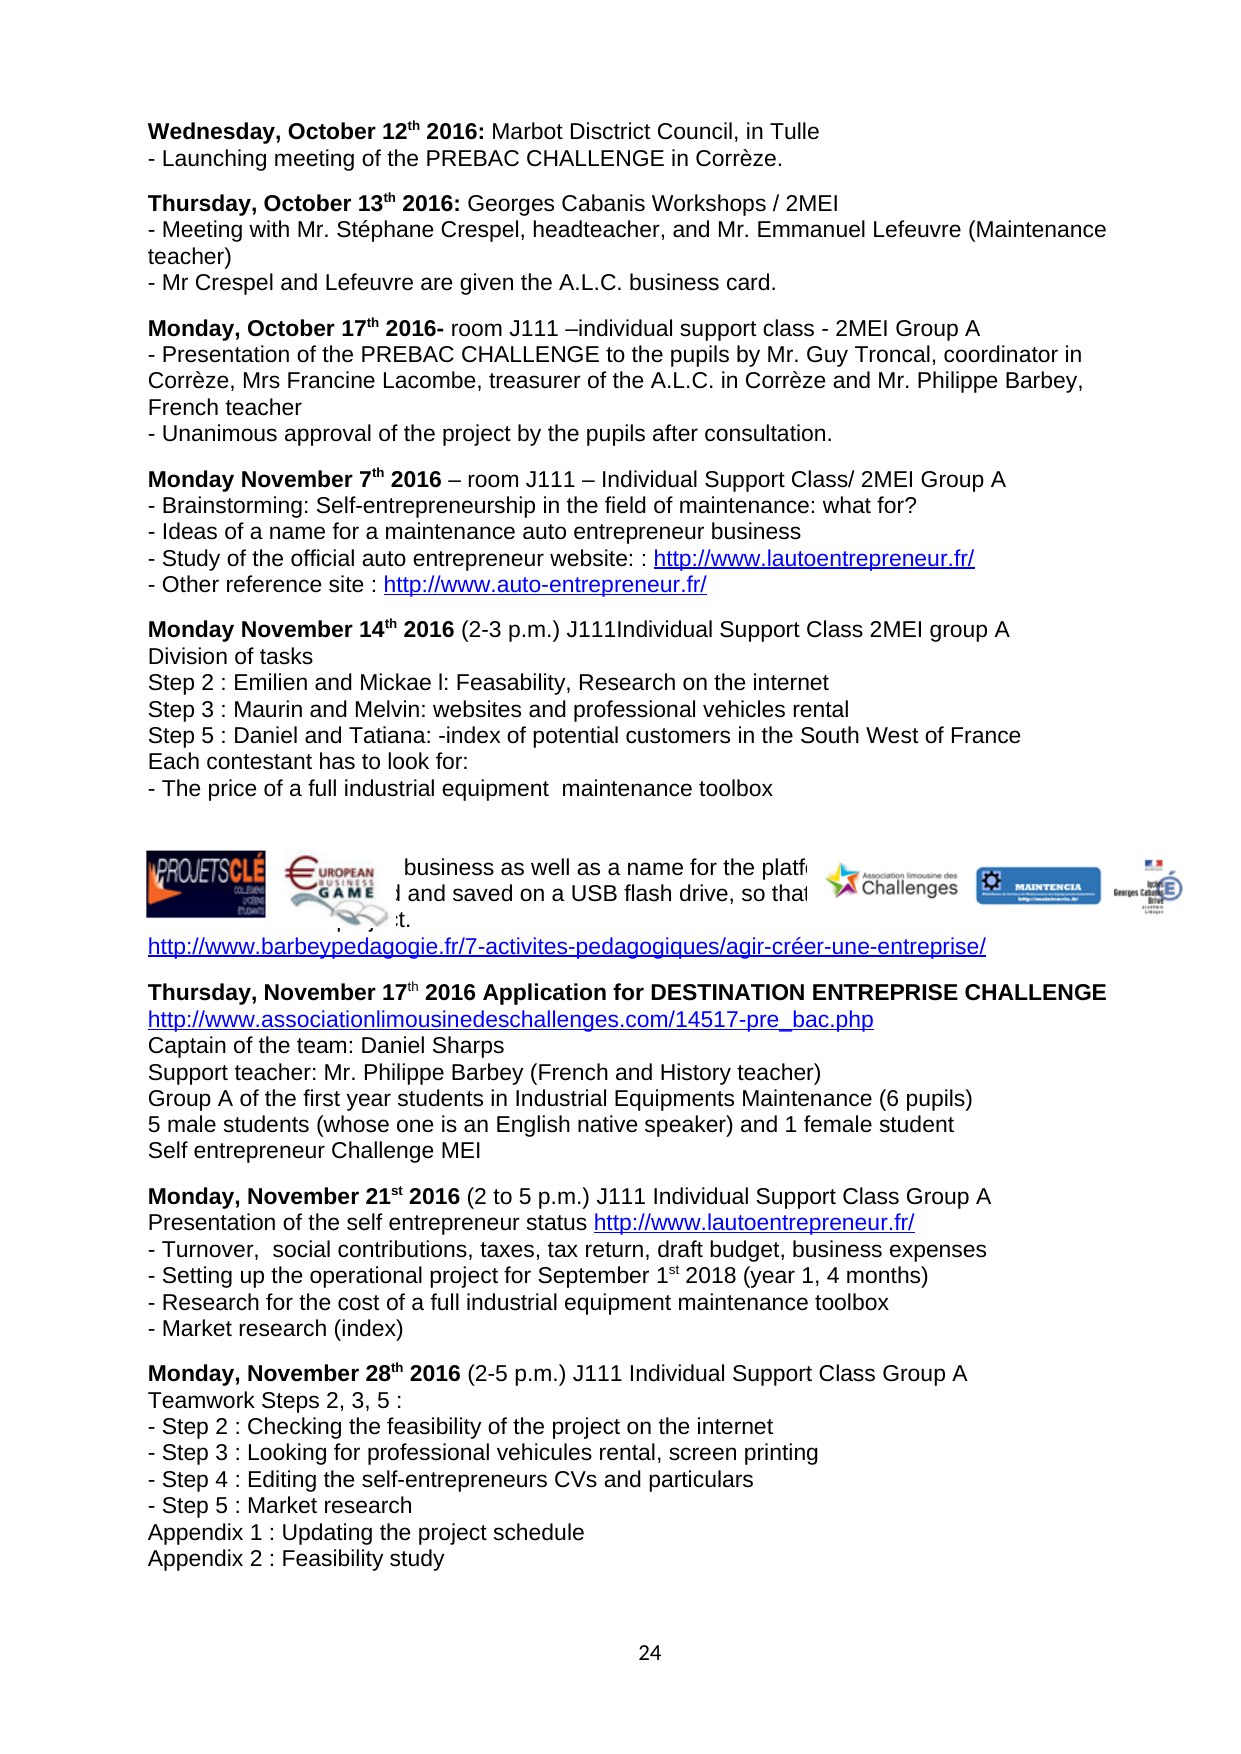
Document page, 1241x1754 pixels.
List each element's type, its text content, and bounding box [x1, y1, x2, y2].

text Thursday, October 13th 2016: Georges Cabanis Workshops / 2MEI [148, 190, 1152, 216]
text Wednesday, October 12th 2016: Marbot Disctrict Council, in Tulle [148, 118, 1152, 144]
list - Ideas of a name for a maintenance auto entrepreneur business [148, 518, 1152, 544]
text - Step 2 : Checking the feasibility of the project on the internet [148, 1413, 1152, 1439]
text http://www.associationlimousinedeschallenges.com/14517-pre_bac.php [148, 1006, 1152, 1032]
text - Setting up the operational project for September 1st 2018 (year 1, 4 months) [148, 1262, 1152, 1288]
text - Step 5 : Market research [148, 1492, 1152, 1518]
text Monday, October 17th 2016- room J111 –individual support class - 2MEI Group A [148, 314, 1152, 341]
text - Mr Crespel and Lefeuvre are given the A.L.C. business card. [148, 269, 1152, 295]
text 5 male students (whose one is an English native speaker) and 1 female student [148, 1111, 1152, 1137]
text Appendix 2 : Feasibility study [148, 1545, 1152, 1571]
text Presentation of the self entrepreneur status http://www.lautoentrepreneur.fr/ [148, 1209, 1152, 1236]
list Step 2 : Emilien and Mickae l: Feasability, Research on the internet [148, 669, 1152, 696]
text - Market research (index) [148, 1315, 1152, 1341]
list - A name for his/her own business as well as a name for the platform website [396, 854, 807, 880]
list - Brainstorming: Self-entrepreneurship in the field of maintenance: what for? [148, 492, 1152, 518]
text Monday, November 21st 2016 (2 to 5 p.m.) J111 Individual Support Class Group A [148, 1183, 1152, 1209]
list Each contestant has to look for: [148, 748, 1152, 774]
text - Step 4 : Editing the self-entrepreneurs CVs and particulars [148, 1466, 1152, 1492]
list - Study of the official auto entrepreneur website: : http://www.lautoentrepreneur.fr/ [148, 544, 1152, 571]
text Appendix 1 : Updating the project schedule [148, 1518, 1152, 1545]
list - The price of a full industrial equipment maintenance toolbox [148, 774, 1152, 801]
list - Other reference site : http://www.auto-entrepreneur.fr/ [148, 571, 1152, 597]
text Support teacher: Mr. Philippe Barbey (French and History teacher) [148, 1058, 1152, 1085]
text http://www.barbeypedagogie.fr/7-activites-pedagogiques/agir-créer-une-entreprise/ [148, 933, 1152, 959]
text - Launching meeting of the PREBAC CHALLENGE in Corrèze. [148, 144, 1152, 171]
picture [824, 853, 1193, 916]
text - Unanimous approval of the project by the pupils after consultation. [148, 420, 1152, 446]
text Self entrepreneur Challenge MEI [148, 1137, 1152, 1164]
text - Presentation of the PREBAC CHALLENGE to the pupils by Mr. Guy Troncal, coordinator in Corrèze, Mrs Francine Lacombe, treasurer of the A.L.C. in Corrèze and Mr. Philippe Barbey, French teacher [148, 341, 1152, 420]
text Monday, November 28th 2016 (2-5 p.m.) J111 Individual Support Class Group A [148, 1360, 1152, 1387]
text Captain of the team: Daniel Sharps [148, 1032, 1152, 1058]
list Step 3 : Maurin and Melvin: websites and professional vehicles rental [148, 696, 1152, 722]
list Monday November 14th 2016 (2-3 p.m.) J111Individual Support Class 2MEI group A [148, 616, 1152, 643]
text - Meeting with Mr. Stéphane Crespel, headteacher, and Mr. Emmanuel Lefeuvre (Maintenance teacher) [148, 216, 1152, 269]
picture [145, 844, 396, 928]
list Division of tasks [148, 643, 1152, 669]
text - Turnover, social contributions, taxes, tax return, draft budget, business expenses [148, 1236, 1152, 1262]
text Monday November 7th 2016 – room J111 – Individual Support Class/ 2MEI Group A [148, 466, 1152, 492]
list The drafts must be typed and saved on a USB flash drive, so that they can be easily shared and edited for the final project. [148, 880, 1152, 933]
text Group A of the first year students in Industrial Equipments Maintenance (6 pupils) [148, 1085, 1152, 1111]
list Step 5 : Daniel and Tatiana: -index of potential customers in the South West of France [148, 722, 1152, 748]
text Teamwork Steps 2, 3, 5 : [148, 1387, 1152, 1413]
text Thursday, November 17th 2016 Application for DESTINATION ENTREPRISE CHALLENGE [148, 979, 1152, 1006]
text - Research for the cost of a full industrial equipment maintenance toolbox [148, 1288, 1152, 1315]
text - Step 3 : Looking for professional vehicules rental, screen printing [148, 1439, 1152, 1466]
